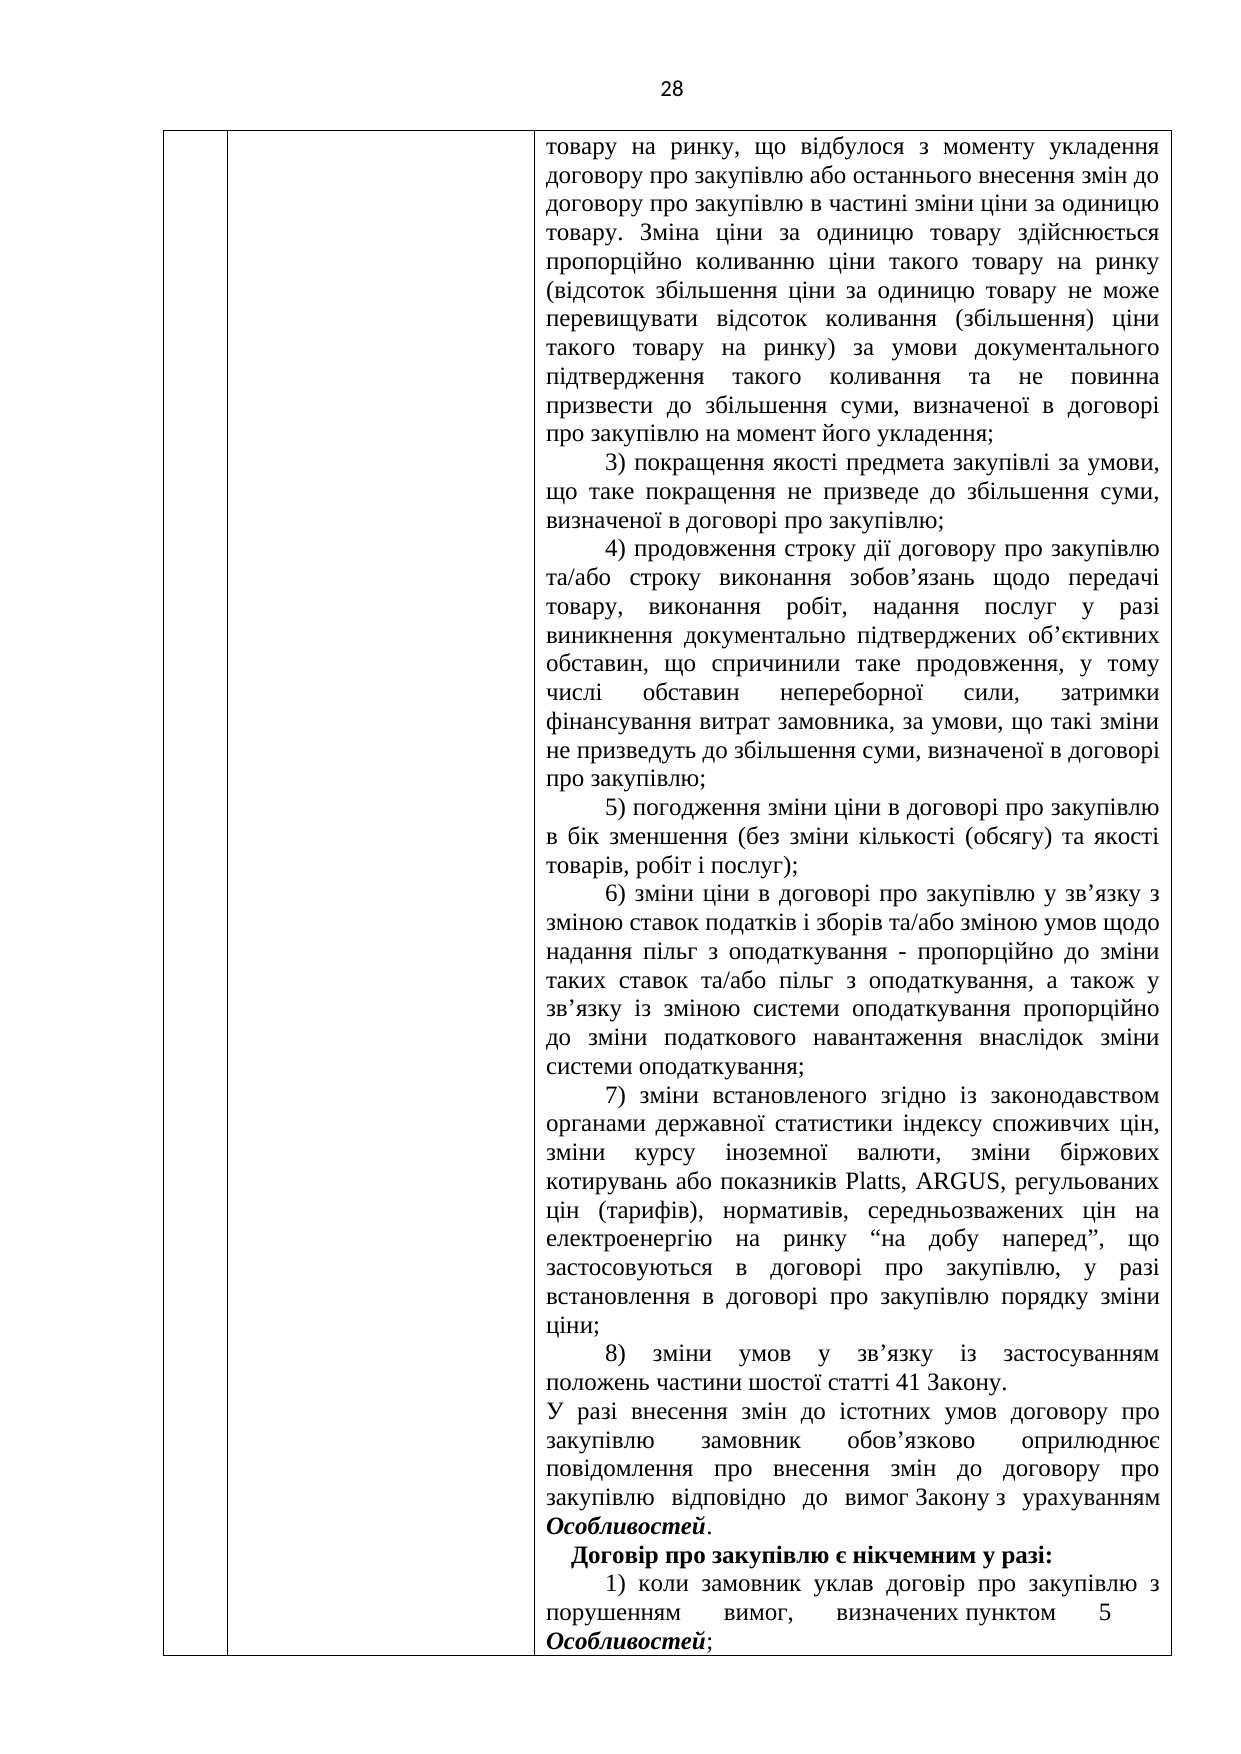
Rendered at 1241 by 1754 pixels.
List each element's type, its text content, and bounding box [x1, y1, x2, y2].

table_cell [228, 131, 534, 1655]
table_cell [535, 131, 1171, 1655]
table_cell 4 [164, 131, 227, 1655]
